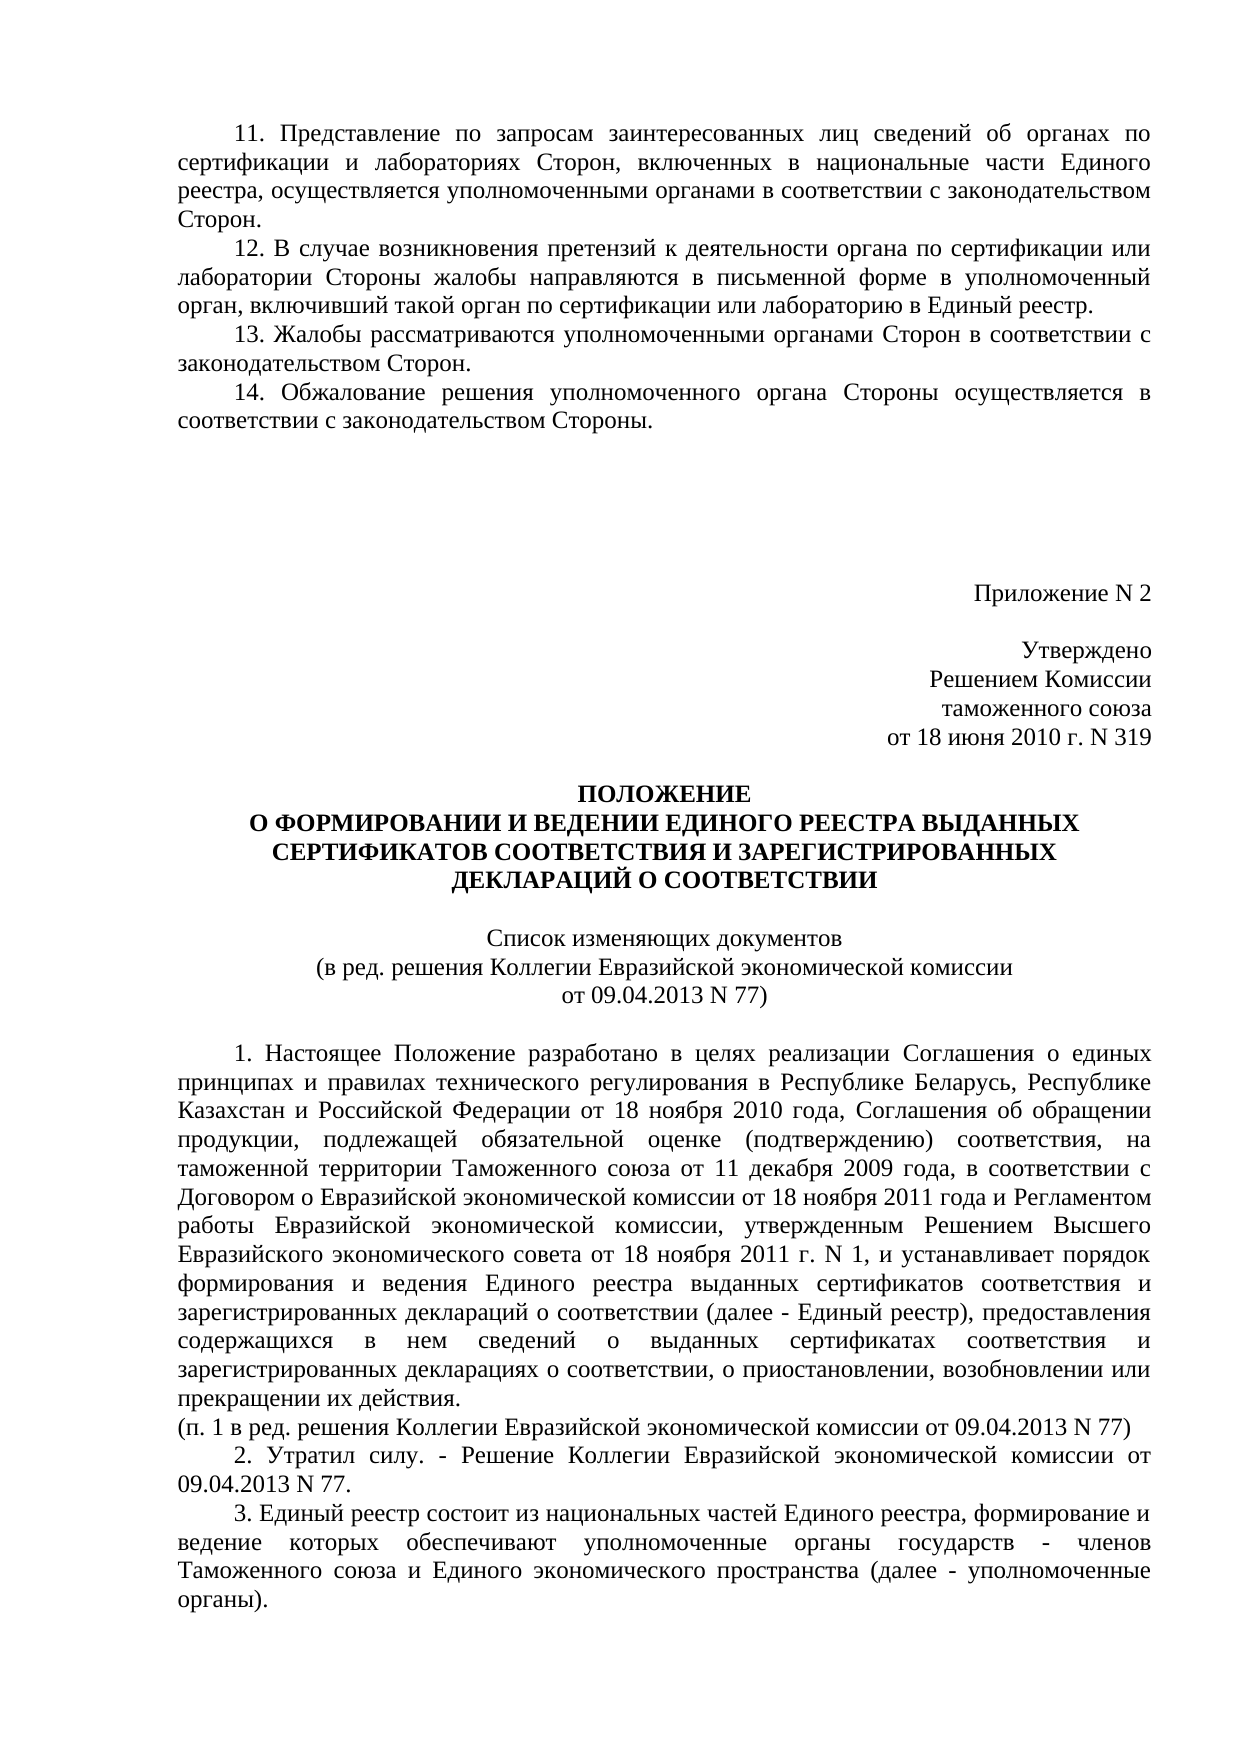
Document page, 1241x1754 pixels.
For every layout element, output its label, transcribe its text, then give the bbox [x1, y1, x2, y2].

text ПОЛОЖЕНИЕ [177, 779, 1152, 808]
text О ФОРМИРОВАНИИ И ВЕДЕНИИ ЕДИНОГО РЕЕСТРА ВЫДАННЫХ [177, 808, 1152, 837]
text 12. В случае возникновения претензий к деятельности органа по сертификации или лаборатории Стороны жалобы направляются в письменной форме в уполномоченный орган, включивший такой орган по сертификации или лабораторию в Единый реестр. [177, 233, 1152, 319]
text 11. Представление по запросам заинтересованных лиц сведений об органах по сертификации и лабораториях Сторон, включенных в национальные части Единого реестра, осуществляется уполномоченными органами в соответствии с законодательством Сторон. [177, 118, 1152, 233]
text СЕРТИФИКАТОВ СООТВЕТСТВИЯ И ЗАРЕГИСТРИРОВАННЫХ [177, 837, 1152, 866]
text от 18 июня 2010 г. N 319 [177, 722, 1152, 751]
text таможенного союза [177, 693, 1152, 722]
text Решением Комиссии [177, 664, 1152, 693]
text 3. Единый реестр состоит из национальных частей Единого реестра, формирование и ведение которых обеспечивают уполномоченные органы государств - членов Таможенного союза и Единого экономического пространства (далее - уполномоченные органы). [177, 1498, 1152, 1613]
text 13. Жалобы рассматриваются уполномоченными органами Сторон в соответствии с законодательством Сторон. [177, 319, 1152, 377]
text Утверждено [177, 636, 1152, 664]
text 14. Обжалование решения уполномоченного органа Стороны осуществляется в соответствии с законодательством Стороны. [177, 377, 1152, 434]
text 1. Настоящее Положение разработано в целях реализации Соглашения о единых принципах и правилах технического регулирования в Республике Беларусь, Республике Казахстан и Российской Федерации от 18 ноября 2010 года, Соглашения об обращении продукции, подлежащей обязательной оценке (подтверждению) соответствия, на таможенной территории Таможенного союза от 11 декабря 2009 года, в соответствии с Договором о Евразийской экономической комиссии от 18 ноября 2011 года и Регламентом работы Евразийской экономической комиссии, утвержденным Решением Высшего Евразийского экономического совета от 18 ноября 2011 г. N 1, и устанавливает порядок формирования и ведения Единого реестра выданных сертификатов соответствия и зарегистрированных деклараций о соответствии (далее - Единый реестр), предоставления содержащихся в нем сведений о выданных сертификатах соответствия и зарегистрированных декларациях о соответствии, о приостановлении, возобновлении или прекращении их действия. [177, 1038, 1152, 1412]
text Список изменяющих документов [177, 923, 1152, 952]
text от 09.04.2013 N 77) [177, 981, 1152, 1009]
text Приложение N 2 [177, 578, 1152, 607]
text (п. 1 в ред. решения Коллегии Евразийской экономической комиссии от 09.04.2013 N 77) [177, 1412, 1152, 1441]
text 2. Утратил силу. - Решение Коллегии Евразийской экономической комиссии от 09.04.2013 N 77. [177, 1441, 1152, 1498]
text (в ред. решения Коллегии Евразийской экономической комиссии [177, 952, 1152, 981]
text ДЕКЛАРАЦИЙ О СООТВЕТСТВИИ [177, 866, 1152, 894]
